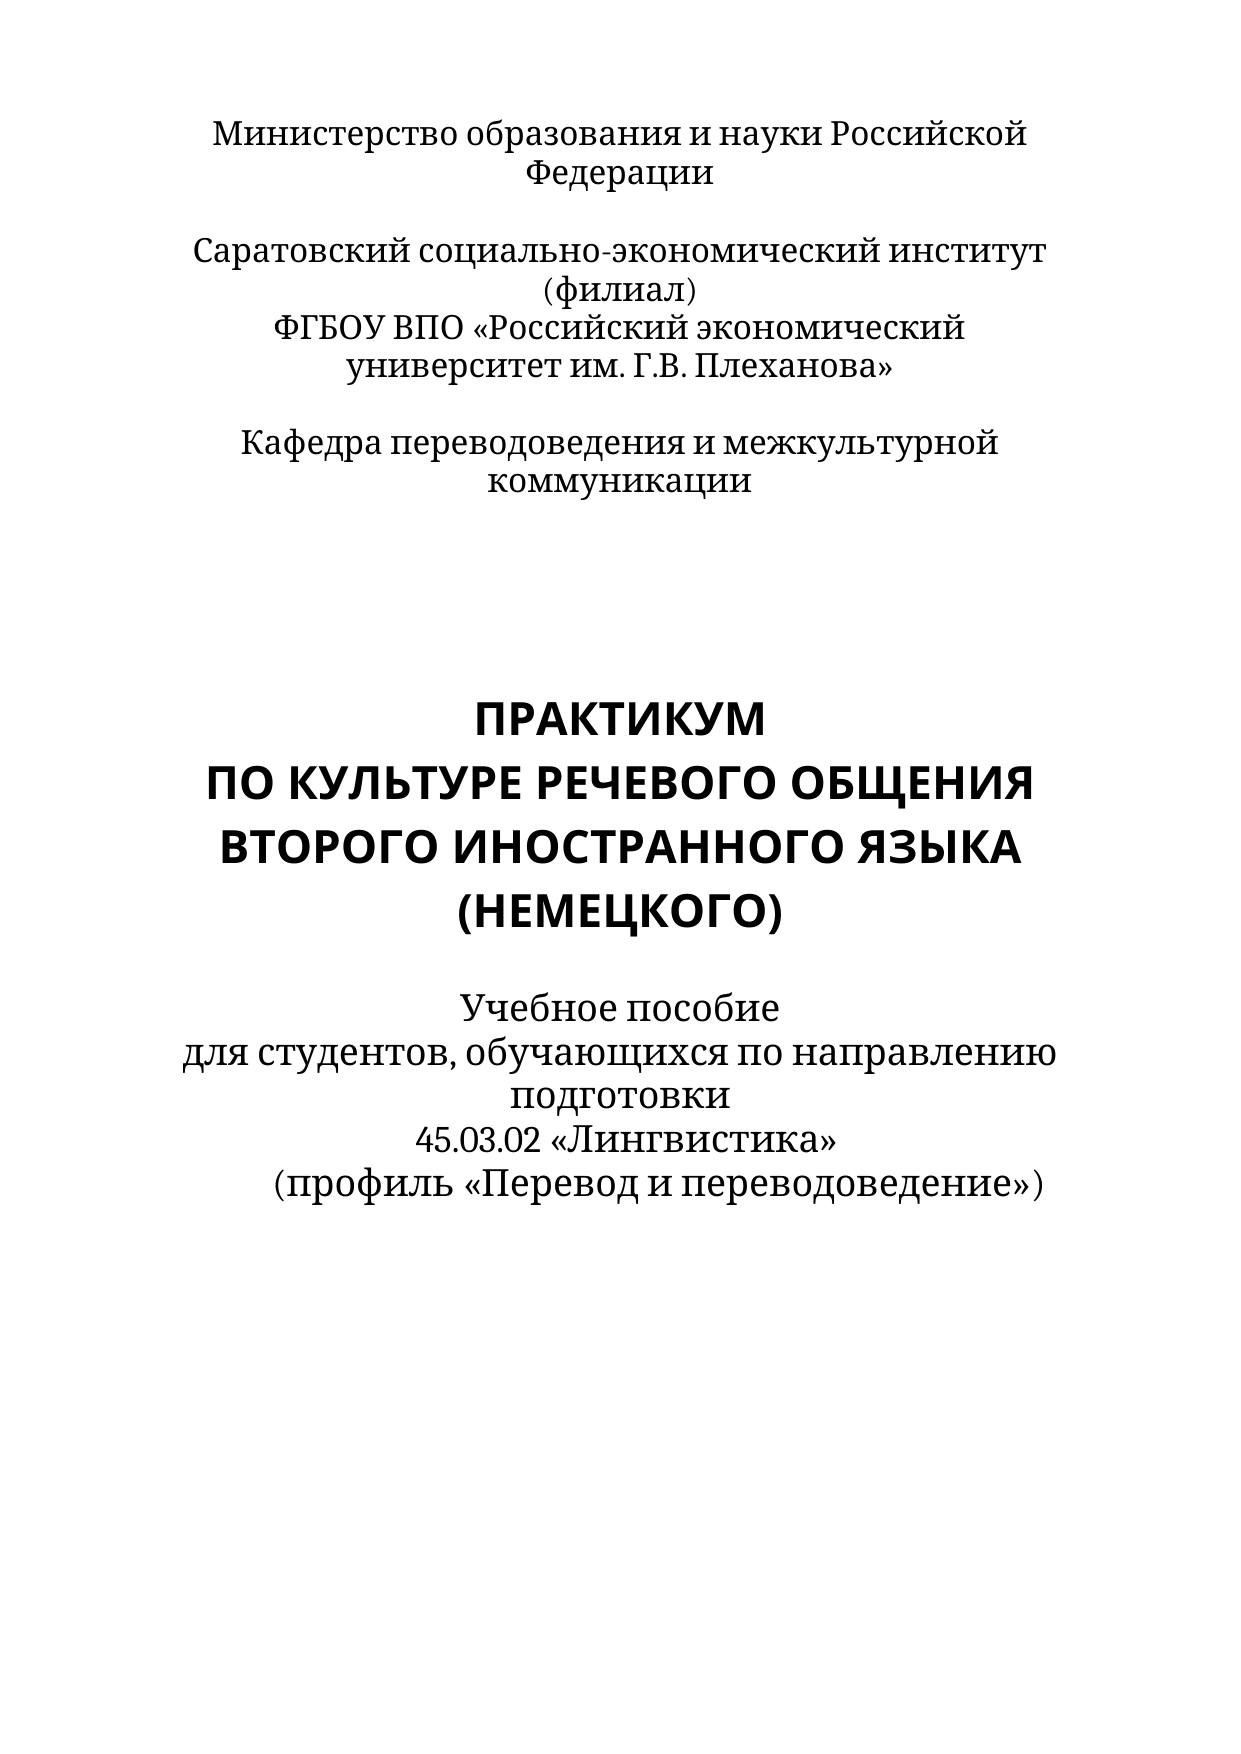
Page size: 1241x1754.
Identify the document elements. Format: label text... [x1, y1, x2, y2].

text ПО КУЛЬТУРЕ РЕЧЕВОГО ОБЩЕНИЯ ВТОРОГО ИНОСТРАННОГО ЯЗЫКА (НЕМЕЦКОГО) [122, 751, 1118, 941]
text ФГБОУ ВПО «Российский экономический университет им. Г.В. Плеханова» [208, 309, 1031, 386]
text для студентов, обучающихся по направлению подготовки [122, 1031, 1118, 1117]
text Министерство образования и науки Российской Федерации [122, 116, 1118, 192]
text Кафедра переводоведения и межкультурной коммуникации [122, 424, 1118, 501]
text 45.03.02 «Лингвистика» [415, 1117, 1144, 1161]
text (профиль «Перевод и переводоведение») [272, 1161, 1144, 1205]
text ПРАКТИКУМ [122, 687, 1118, 749]
text Саратовский социально-экономический институт (филиал) [122, 231, 1118, 309]
text Учебное пособие [122, 988, 1118, 1031]
